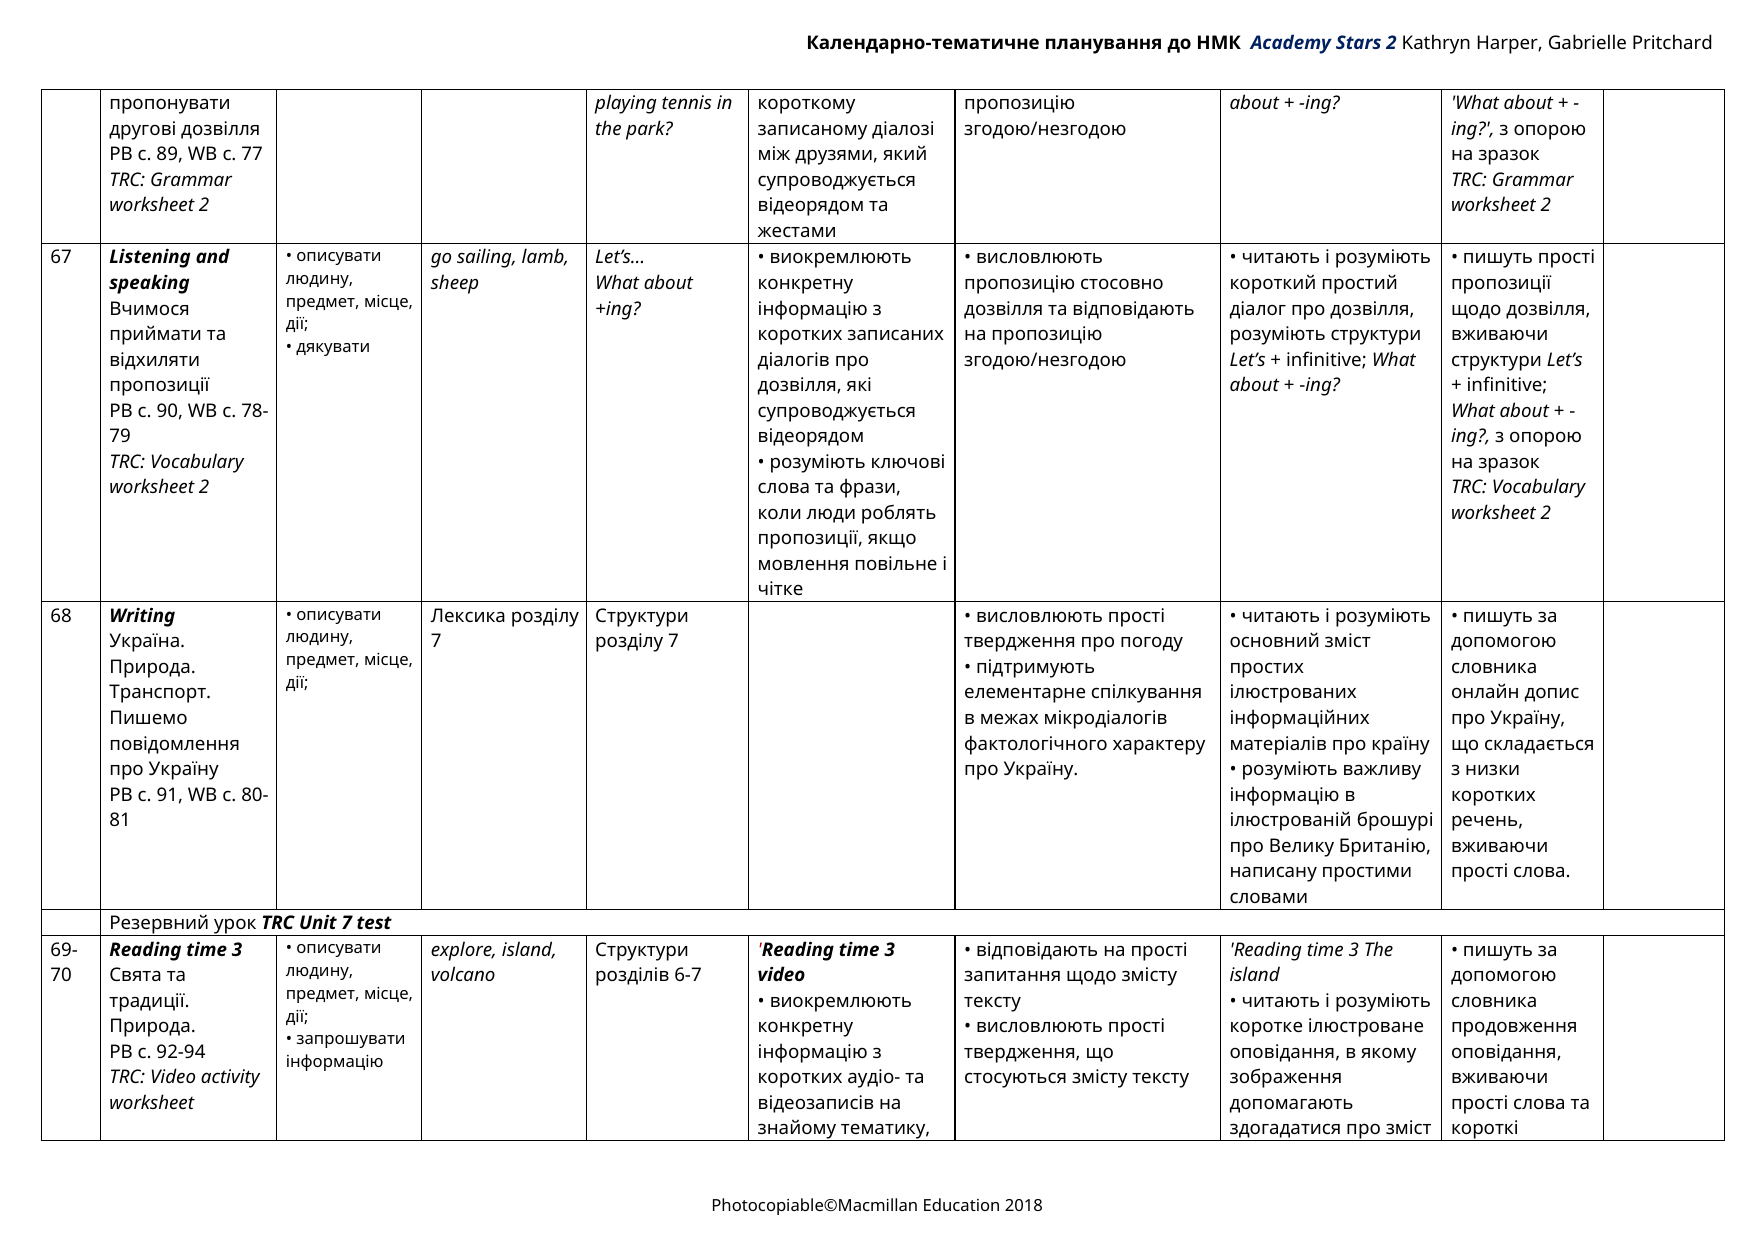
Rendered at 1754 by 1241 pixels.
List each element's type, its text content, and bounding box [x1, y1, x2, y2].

table_cell • читають і розуміють основний зміст простих ілюстрованих інформаційних матеріалів про країну • розуміють важливу інформацію в ілюстрованій брошурі про Велику Британію, написану простими словами [1221, 602, 1441, 908]
table_cell • читають і розуміють короткий простий діалог про дозвілля, розуміють структури Let’s + infinitive; What about + -ing? [1221, 244, 1441, 601]
table_cell Let’s… What about +ing? [587, 244, 748, 601]
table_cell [101, 90, 276, 243]
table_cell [1442, 936, 1603, 1140]
table_cell Структури розділу 7 [587, 602, 748, 908]
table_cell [277, 90, 421, 243]
table_cell 67 [42, 244, 100, 601]
table_cell • висловлюють пропозицію стосовно дозвілля та відповідають на пропозицію згодою/незгодою [956, 244, 1220, 601]
table_cell [1604, 244, 1724, 601]
table_cell Лексика розділу 7 [422, 602, 586, 908]
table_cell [749, 936, 954, 1140]
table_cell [1442, 90, 1603, 243]
table_cell [1604, 602, 1724, 908]
table_cell Listening and speaking Вчимося приймати та відхиляти пропозиції PB с. 90, WB с. 78-79 TRC: Vocabulary worksheet 2 [101, 244, 276, 601]
table_cell [1604, 936, 1724, 1140]
table_cell • описувати людину, предмет, місце, дії; [277, 602, 421, 908]
table_cell go sailing, lamb, sheep [422, 244, 586, 601]
table_cell 69-70 [42, 936, 100, 1140]
table_cell [1604, 90, 1724, 243]
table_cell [587, 936, 748, 1140]
table_cell • виокремлюють конкретну інформацію з коротких записаних діалогів про дозвілля, які супроводжується відеорядом • розуміють ключові слова та фрази, коли люди роблять пропозиції, якщо мовлення повільне і чітке [749, 244, 954, 601]
table_cell Writing Україна. Природа. Транспорт. Пишемо повідомлення про Україну PB с. 91, WB с. 80-81 [101, 602, 276, 908]
table_cell • пишуть за допомогою словника онлайн допис про Україну, що складається з низки коротких речень, вживаючи прості слова. [1442, 602, 1603, 908]
table_cell 66 [42, 90, 100, 243]
table_cell • описувати людину, предмет, місце, дії; • дякувати [277, 244, 421, 601]
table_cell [422, 936, 586, 1140]
table_cell Резервний урок TRC Unit 7 test [101, 910, 1724, 935]
table_cell [749, 602, 954, 908]
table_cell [956, 90, 1220, 243]
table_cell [277, 936, 421, 1140]
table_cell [587, 90, 748, 243]
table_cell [956, 936, 1220, 1140]
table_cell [749, 90, 954, 243]
table_cell [42, 910, 100, 935]
table_cell • висловлюють прості твердження про погоду • підтримують елементарне спілкування в межах мікродіалогів фактологічного характеру про Україну. [956, 602, 1220, 908]
table_cell 68 [42, 602, 100, 908]
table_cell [422, 90, 586, 243]
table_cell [101, 936, 276, 1140]
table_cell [1221, 936, 1441, 1140]
table_cell • пишуть прості пропозиції щодо дозвілля, вживаючи структури Let’s + infinitive; What about + -ing?, з опорою на зразок TRC: Vocabulary worksheet 2 [1442, 244, 1603, 601]
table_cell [1221, 90, 1441, 243]
